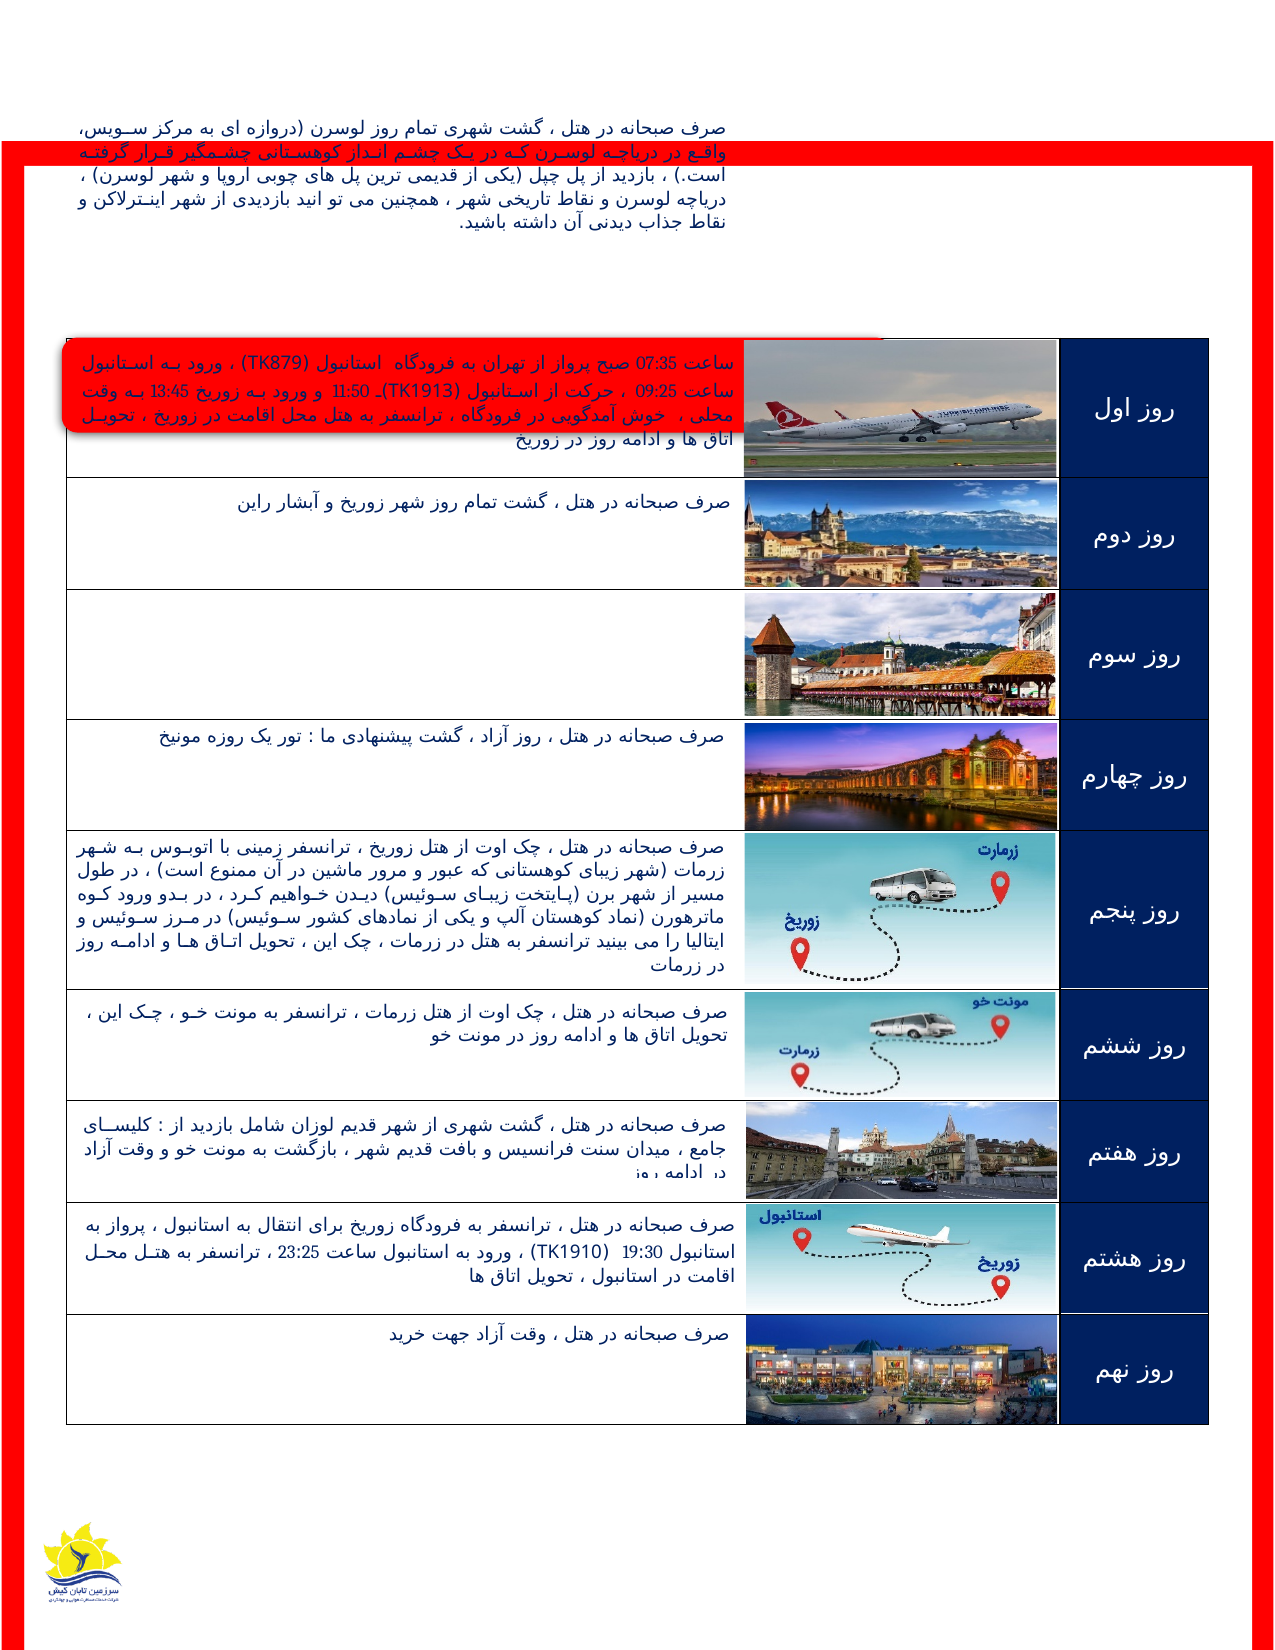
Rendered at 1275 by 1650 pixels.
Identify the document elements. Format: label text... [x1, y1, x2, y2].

picture [1, 141, 1274, 1650]
table_cell روز چهارم [1061, 720, 1208, 830]
table_cell [67, 831, 1059, 988]
table_cell روز هشتم [1061, 1203, 1208, 1313]
table_header [67, 440, 743, 477]
table_cell [67, 1101, 1059, 1202]
table_cell روز نهم [1061, 1315, 1208, 1424]
table_cell [67, 1315, 746, 1424]
table_cell روز پنجم [1061, 831, 1208, 988]
table_cell [67, 478, 1059, 589]
table_header روز اول [1061, 339, 1208, 477]
table_cell [67, 720, 1059, 830]
table_cell [67, 990, 1059, 1100]
table_cell [67, 1203, 1059, 1313]
table_cell روز ششم [1061, 990, 1208, 1100]
table_cell [67, 590, 1059, 719]
table_cell روز سوم [1061, 590, 1208, 719]
table_cell روز دوم [1061, 478, 1208, 589]
table_cell روز هفتم [1061, 1101, 1208, 1202]
